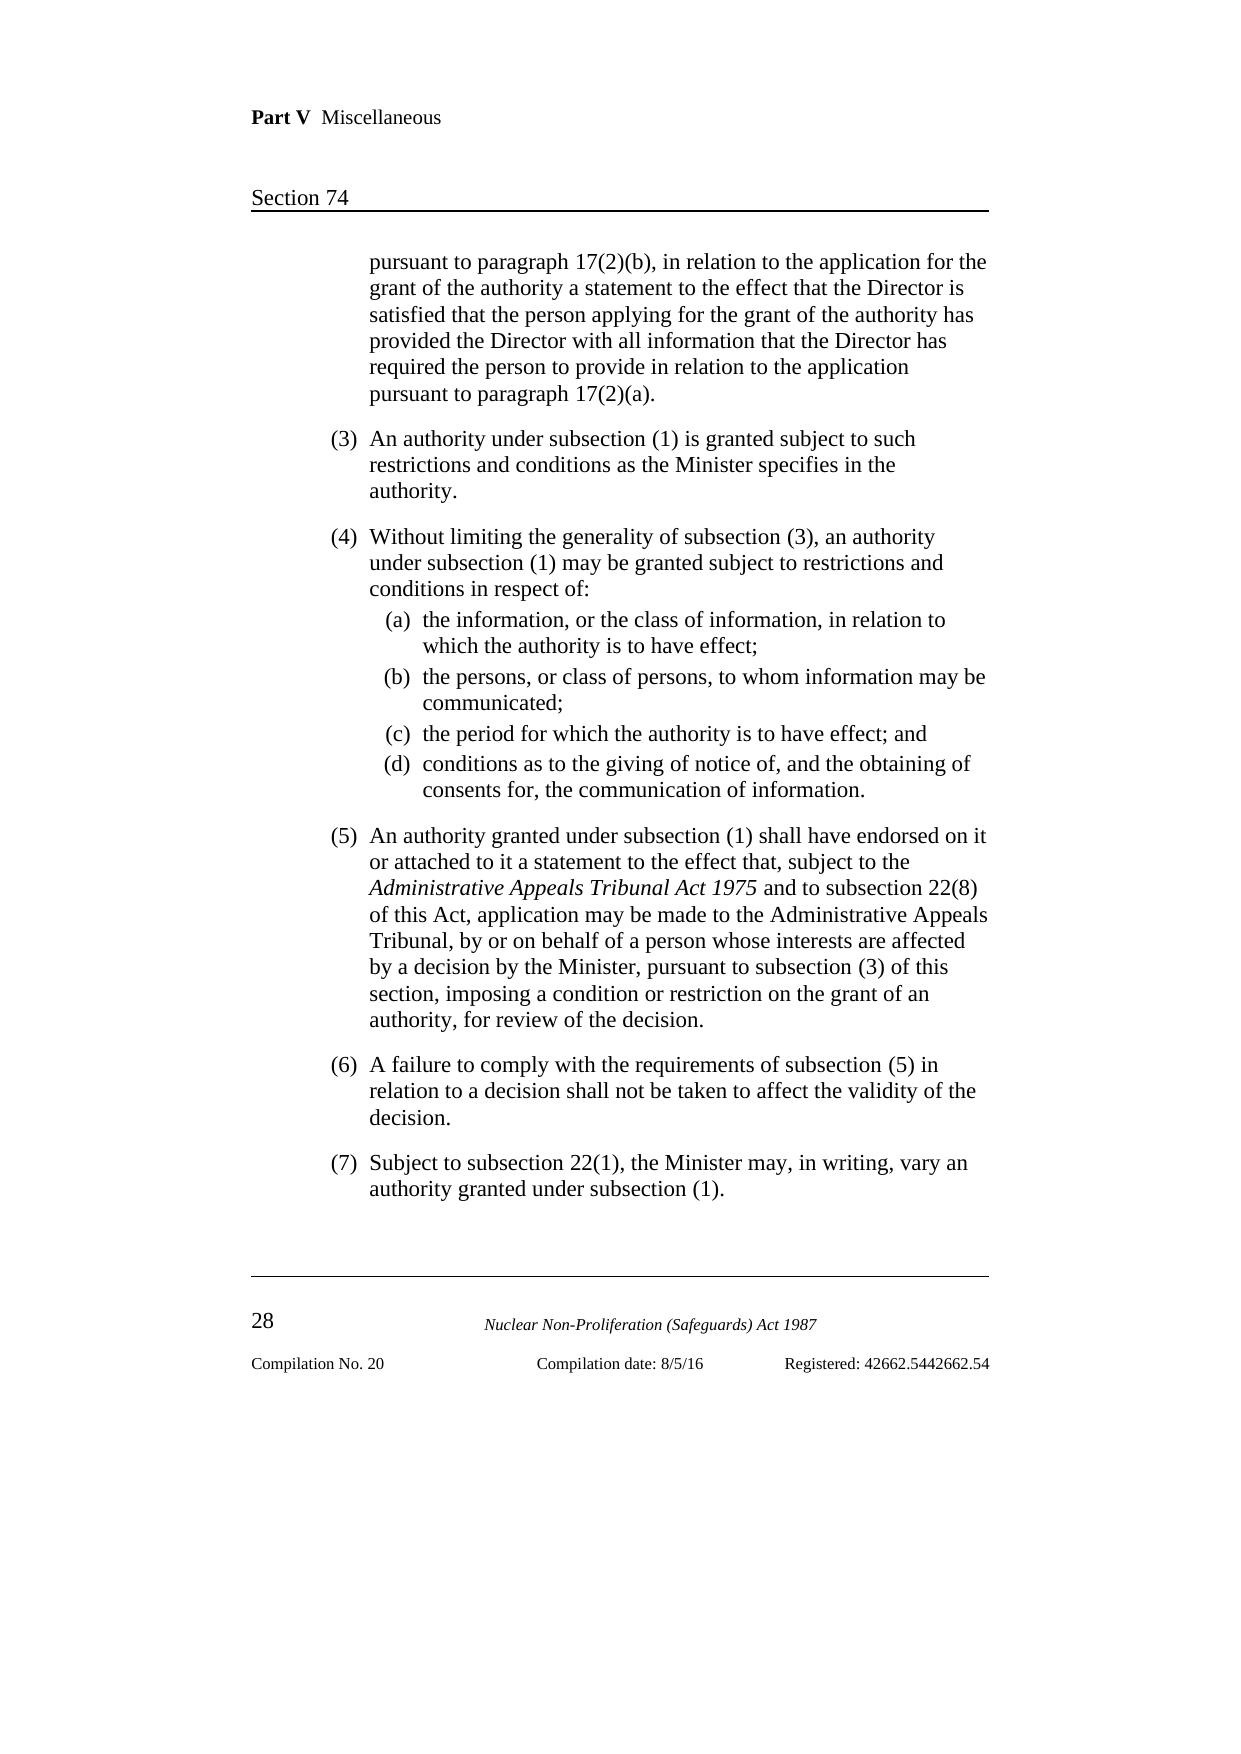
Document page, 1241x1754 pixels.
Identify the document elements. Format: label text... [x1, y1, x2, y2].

text (5) An authority granted under subsection (1) shall have endorsed on it or attached to it a statement to the effect that, subject to the Administrative Appeals Tribunal Act 1975 and to subsection 22(8) of this Act, application may be made to the Administrative Appeals Tribunal, by or on behalf of a person whose interests are affected by a decision by the Minister, pursuant to subsection (3) of this section, imposing a condition or restriction on the grant of an authority, for review of the decision. [251, 822, 989, 1032]
text (a) the information, or the class of information, in relation to which the authority is to have effect; [251, 606, 989, 659]
text (3) An authority under subsection (1) is granted subject to such restrictions and conditions as the Minister specifies in the authority. [251, 425, 989, 504]
text (b) the persons, or class of persons, to whom information may be communicated; [251, 663, 989, 716]
text (4) Without limiting the generality of subsection (3), an authority under subsection (1) may be granted subject to restrictions and conditions in respect of: [251, 523, 989, 602]
text (d) conditions as to the giving of notice of, and the obtaining of consents for, the communication of information. [251, 750, 989, 803]
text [251, 248, 989, 406]
text (c) the period for which the authority is to have effect; and [251, 720, 989, 746]
text (7) Subject to subsection 22(1), the Minister may, in writing, vary an authority granted under subsection (1). [251, 1149, 989, 1202]
text (6) A failure to comply with the requirements of subsection (5) in relation to a decision shall not be taken to affect the validity of the decision. [251, 1051, 989, 1130]
